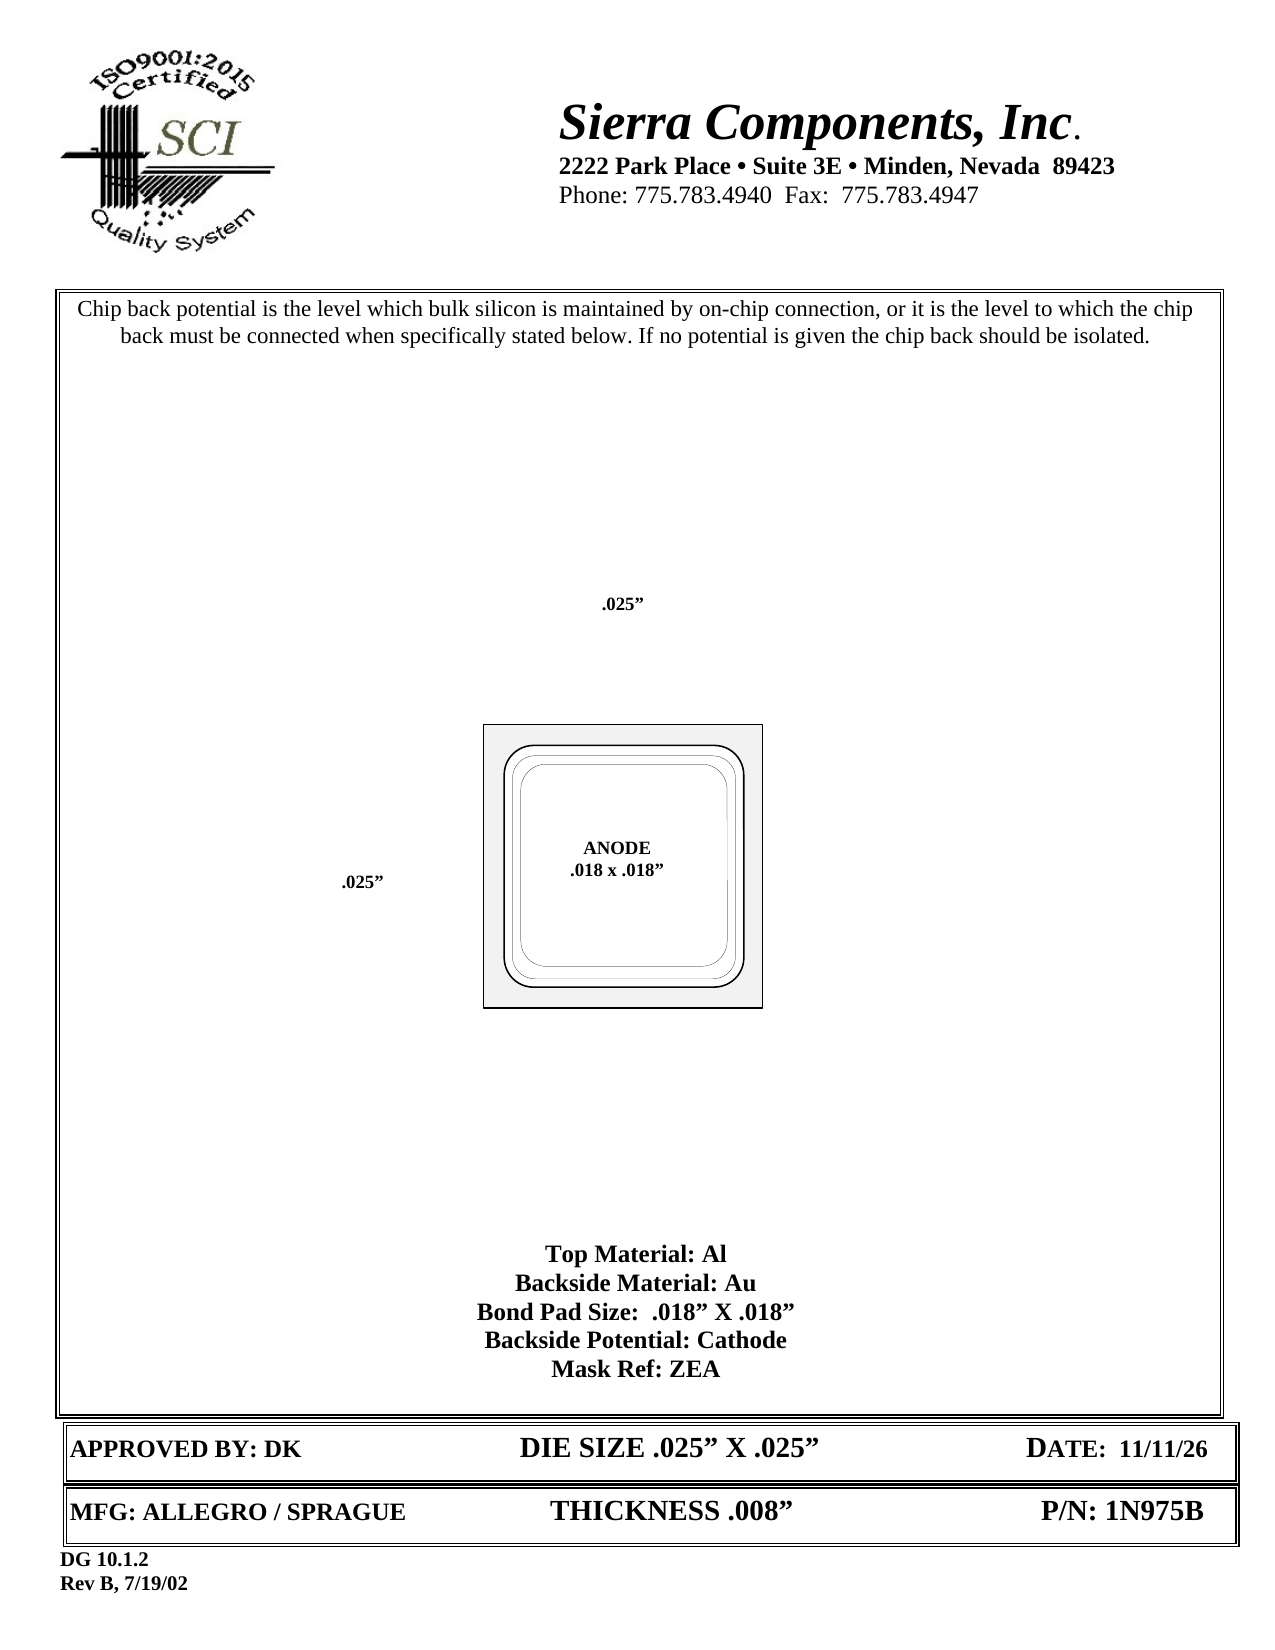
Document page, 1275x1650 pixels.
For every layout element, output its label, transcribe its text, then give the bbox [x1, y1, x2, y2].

picture [60, 47, 287, 265]
text Backside Material: Au [60, 1261, 1220, 1290]
subtitle Rev B, 7/19/02 [60, 1571, 1211, 1595]
text APPROVED BY: DK DIE SIZE .025” X .025” DATE: 10/21/21 [67, 1428, 1217, 1466]
text DG 10.1.2 [60, 1419, 1211, 1571]
text Bond Pad Size: .018” X .018” [60, 1290, 1220, 1319]
text MFG: ALLEGRO / SPRAGUE THICKNESS .008” P/N: 1N975B [67, 1491, 1217, 1529]
text Mask Ref: ZEA [60, 1348, 1220, 1383]
text Chip back potential is the level which bulk silicon is maintained by on-chip connection, or it is the level to which the chip back must be connected when specifically stated below. If no potential is given the chip back should be isolated. [60, 293, 1220, 348]
text Backside Potential: Cathode [60, 1319, 1220, 1348]
text Top Material: Al [60, 1233, 1220, 1261]
